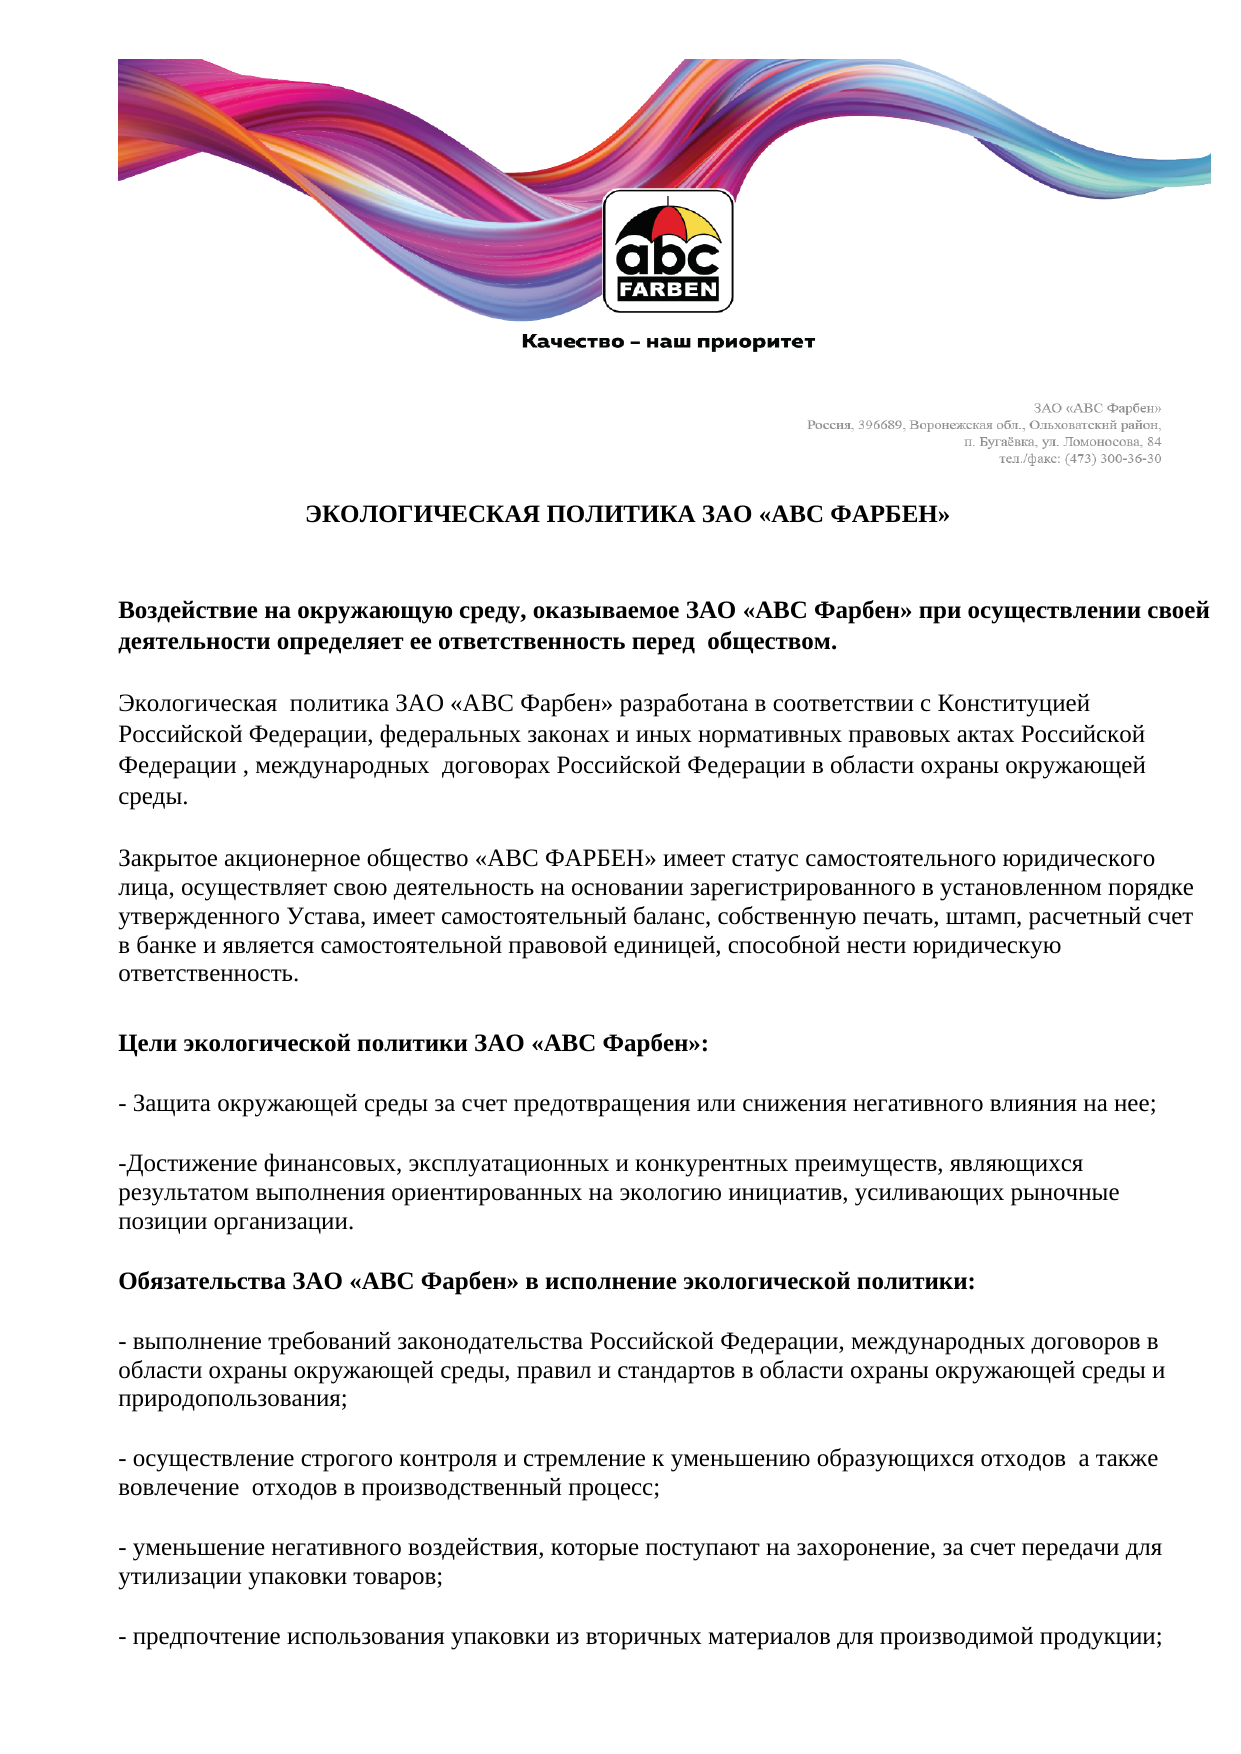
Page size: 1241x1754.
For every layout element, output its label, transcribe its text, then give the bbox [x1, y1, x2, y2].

text - выполнение требований законодательства Российской Федерации, международных договоров в области охраны окружающей среды, правил и стандартов в области охраны окружающей среды и природопользования; [118, 1326, 1211, 1412]
text Обязательства ЗАО «АВС Фарбен» в исполнение экологической политики: [118, 1266, 1211, 1295]
text - предпочтение использования упаковки из вторичных материалов для производимой продукции; [118, 1621, 1211, 1650]
text Цели экологической политики ЗАО «АВС Фарбен»: [118, 1028, 1211, 1057]
text - осуществление строгого контроля и стремление к уменьшению образующихся отходов а также вовлечение отходов в производственный процесс; [118, 1443, 1211, 1501]
text Воздействие на окружающую среду, оказываемое ЗАО «АВС Фарбен» при осуществлении своей деятельности определяет ее ответственность перед обществом. [118, 595, 1211, 654]
text - Защита окружающей среды за счет предотвращения или снижения негативного влияния на нее; [118, 1088, 1211, 1117]
text Закрытое акционерное общество «АВС ФАРБЕН» имеет статус самостоятельного юридического лица, осуществляет свою деятельность на основании зарегистрированного в установленном порядке утвержденного Устава, имеет самостоятельный баланс, собственную печать, штамп, расчетный счет в банке и является самостоятельной правовой единицей, способной нести юридическую ответственность. [118, 843, 1211, 987]
picture [118, 59, 1211, 481]
text -Достижение финансовых, эксплуатационных и конкурентных преимуществ, являющихся результатом выполнения ориентированных на экологию инициатив, усиливающих рыночные позиции организации. [118, 1148, 1211, 1235]
text ЭКОЛОГИЧЕСКАЯ ПОЛИТИКА ЗАО «АВС ФАРБЕН» [44, 499, 1211, 528]
text Экологическая политика ЗАО «АВС Фарбен» разработана в соответствии с Конституцией Российской Федерации, федеральных законах и иных нормативных правовых актах Российской Федерации , международных договорах Российской Федерации в области охраны окружающей среды. [118, 688, 1211, 810]
text - уменьшение негативного воздействия, которые поступают на захоронение, за счет передачи для утилизации упаковки товаров; [118, 1532, 1211, 1590]
